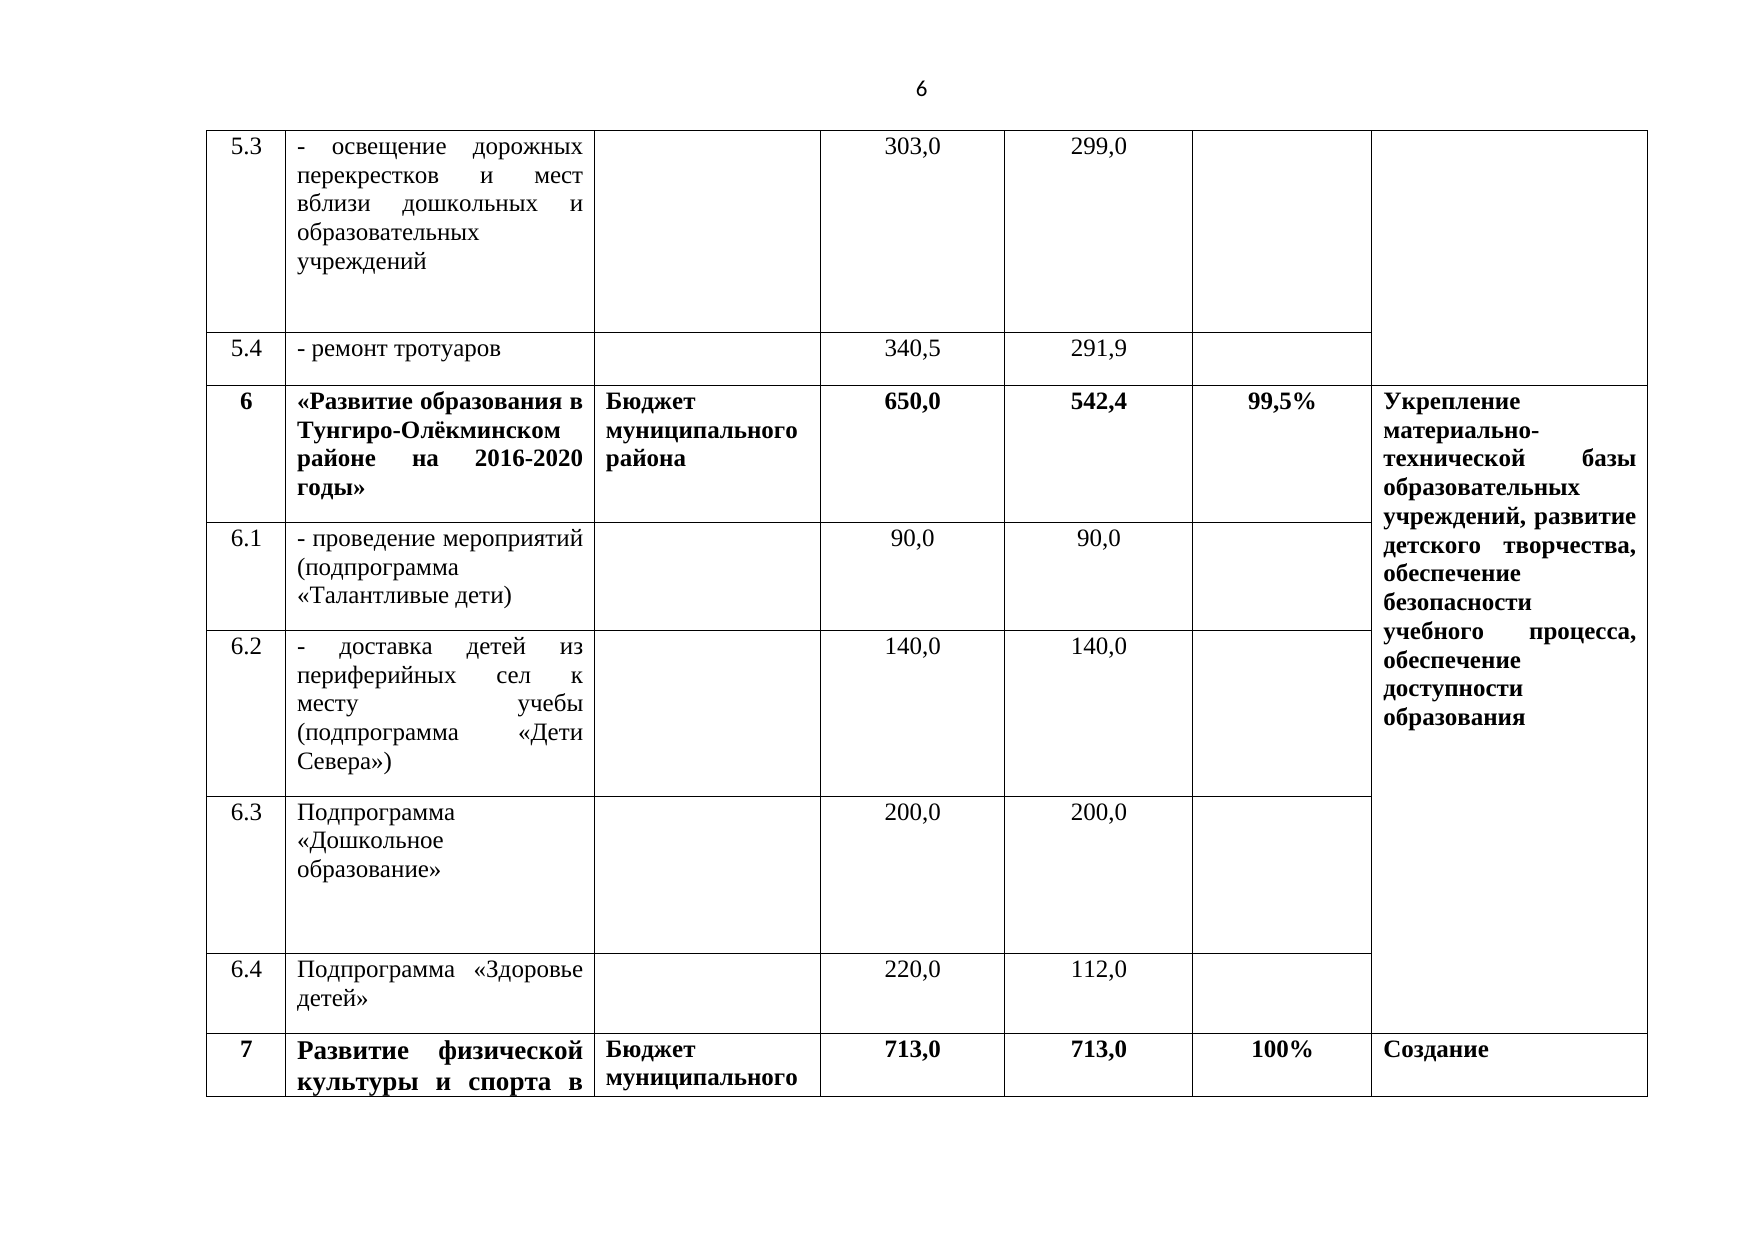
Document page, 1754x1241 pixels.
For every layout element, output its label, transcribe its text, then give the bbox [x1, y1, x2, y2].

table_cell 100% [1193, 1034, 1371, 1096]
table_cell 299,0 [1005, 131, 1192, 332]
table_cell 340,5 [821, 333, 1004, 385]
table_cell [595, 1034, 820, 1096]
table_cell - ремонт тротуаров [286, 333, 594, 385]
table_cell «Развитие образования в Тунгиро-Олёкминском районе на 2016-2020 годы» [286, 386, 594, 522]
table_cell 6.3 [207, 797, 285, 953]
table_cell 713,0 [1005, 1034, 1192, 1096]
table_cell [595, 131, 820, 332]
table_cell 542,4 [1005, 386, 1192, 522]
table_cell Подпрограмма «Здоровье детей» [286, 954, 594, 1033]
table_cell [595, 523, 820, 630]
table_cell 6.4 [207, 954, 285, 1033]
table_cell [1193, 333, 1371, 385]
table_cell Подпрограмма «Дошкольное образование» [286, 797, 594, 953]
table_cell [1193, 631, 1371, 796]
table_cell 112,0 [1005, 954, 1192, 1033]
table_cell - доставка детей из периферийных сел к месту учебы (подпрограмма «Дети Севера») [286, 631, 594, 796]
table_cell 650,0 [821, 386, 1004, 522]
table_cell [1193, 954, 1371, 1033]
table_cell 6.2 [207, 631, 285, 796]
table_cell 5.4 [207, 333, 285, 385]
table_cell 6 [207, 386, 285, 522]
table_cell 99,5% [1193, 386, 1371, 522]
table_cell 140,0 [1005, 631, 1192, 796]
table_cell 713,0 [821, 1034, 1004, 1096]
table_cell 291,9 [1005, 333, 1192, 385]
table_cell 6.1 [207, 523, 285, 630]
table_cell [1372, 1034, 1647, 1096]
table_cell 303,0 [821, 131, 1004, 332]
table_cell 200,0 [1005, 797, 1192, 953]
table_cell - проведение мероприятий (подпрограмма «Талантливые дети) [286, 523, 594, 630]
table_cell 90,0 [821, 523, 1004, 630]
table_cell Бюджет муниципального района [595, 386, 820, 522]
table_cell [286, 1034, 594, 1096]
table_cell [1193, 131, 1371, 332]
table_cell [595, 631, 820, 796]
table_cell [1193, 797, 1371, 953]
table_cell 90,0 [1005, 523, 1192, 630]
table_cell 140,0 [821, 631, 1004, 796]
table_cell 220,0 [821, 954, 1004, 1033]
table_cell 7 [207, 1034, 285, 1096]
table_cell [1193, 523, 1371, 630]
table_cell 5.3 [207, 131, 285, 332]
table_cell [595, 954, 820, 1033]
table_cell 200,0 [821, 797, 1004, 953]
table_cell - освещение дорожных перекрестков и мест вблизи дошкольных и образовательных учреждений [286, 131, 594, 332]
table_cell Укрепление материально-технической базы образовательных учреждений, развитие детского творчества, обеспечение безопасности учебного процесса, обеспечение доступности образования [1372, 386, 1647, 1033]
table_cell [1372, 131, 1647, 385]
table_cell [595, 797, 820, 953]
table_cell [595, 333, 820, 385]
